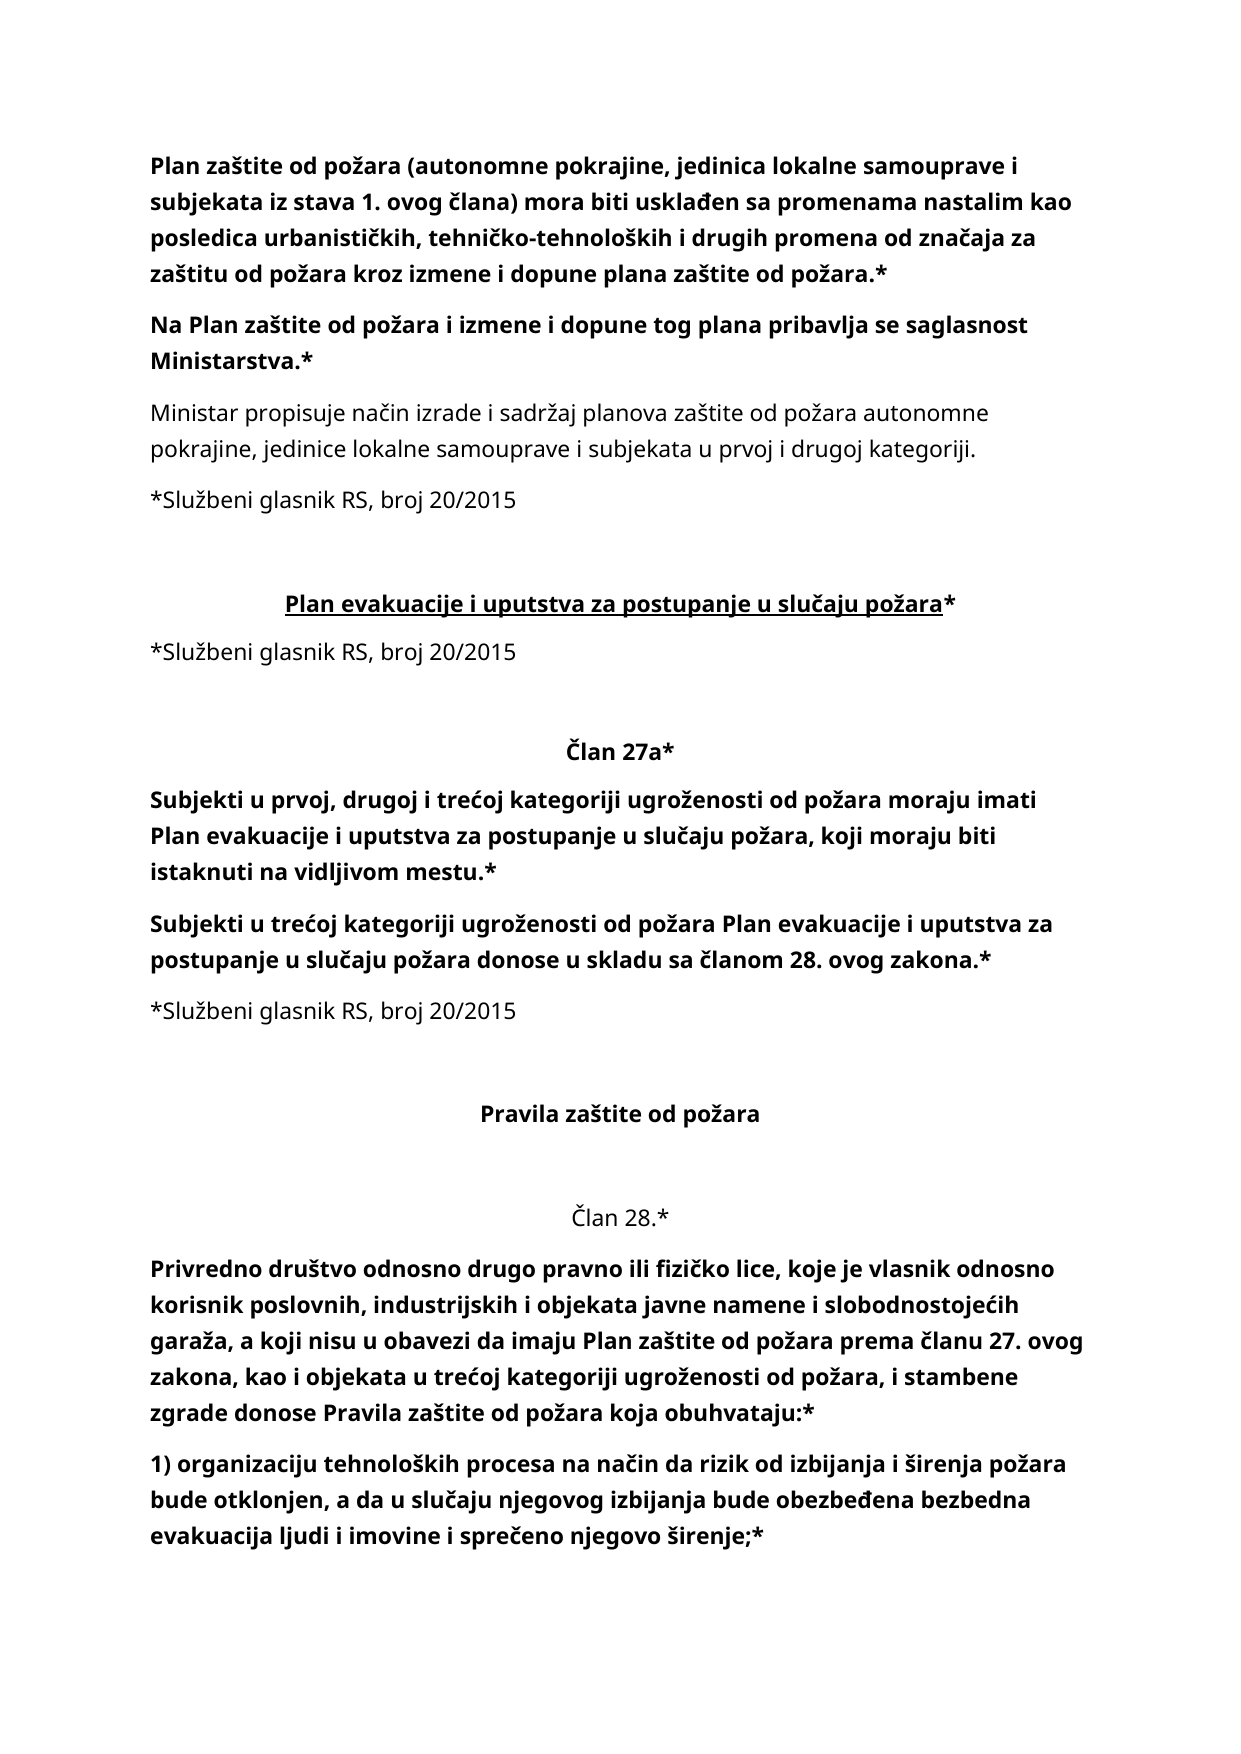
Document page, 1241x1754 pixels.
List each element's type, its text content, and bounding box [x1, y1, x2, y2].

text Privredno društvo odnosno drugo pravno ili fizičko lice, koje je vlasnik odnosno korisnik poslovnih, industrijskih i objekata javne namene i slobodnostojećih garaža, a koji nisu u obavezi da imaju Plan zaštite od požara prema članu 27. ovog zakona, kao i objekata u trećoj kategoriji ugroženosti od požara, i stambene zgrade donose Pravila zaštite od požara koja obuhvataju:* [150, 1253, 1090, 1428]
text *Službeni glasnik RS, broj 20/2015 [150, 995, 1090, 1027]
text Plan evakuacije i uputstva za postupanje u slučaju požara* [150, 587, 1090, 619]
text Član 27a* [150, 736, 1090, 767]
text Ministar propisuje način izrade i sadržaj planova zaštite od požara autonomne pokrajine, jedinice lokalne samouprave i subjekata u prvoj i drugoj kategoriji. [150, 397, 1090, 464]
text *Službeni glasnik RS, broj 20/2015 [150, 484, 1090, 516]
text Subjekti u trećoj kategoriji ugroženosti od požara Plan evakuacije i uputstva za postupanje u slučaju požara donose u skladu sa članom 28. ovog zakona.* [150, 908, 1090, 975]
text Član 28.* [150, 1202, 1090, 1233]
text Pravila zaštite od požara [150, 1098, 1090, 1130]
text Plan zaštite od požara (autonomne pokrajine, jedinica lokalne samouprave i subjekata iz stava 1. ovog člana) mora biti usklađen sa promenama nastalim kao posledica urbanističkih, tehničko-tehnoloških i drugih promena od značaja za zaštitu od požara kroz izmene i dopune plana zaštite od požara.* [150, 150, 1090, 289]
text Subjekti u prvoj, drugoj i trećoj kategoriji ugroženosti od požara moraju imati Plan evakuacije i uputstva za postupanje u slučaju požara, koji moraju biti istaknuti na vidljivom mestu.* [150, 784, 1090, 887]
text Na Plan zaštite od požara i izmene i dopune tog plana pribavlja se saglasnost Ministarstva.* [150, 309, 1090, 377]
text *Službeni glasnik RS, broj 20/2015 [150, 636, 1090, 667]
text 1) organizaciju tehnoloških procesa na način da rizik od izbijanja i širenja požara bude otklonjen, a da u slučaju njegovog izbijanja bude obezbeđena bezbedna evakuacija ljudi i imovine i sprečeno njegovo širenje;* [150, 1448, 1090, 1552]
